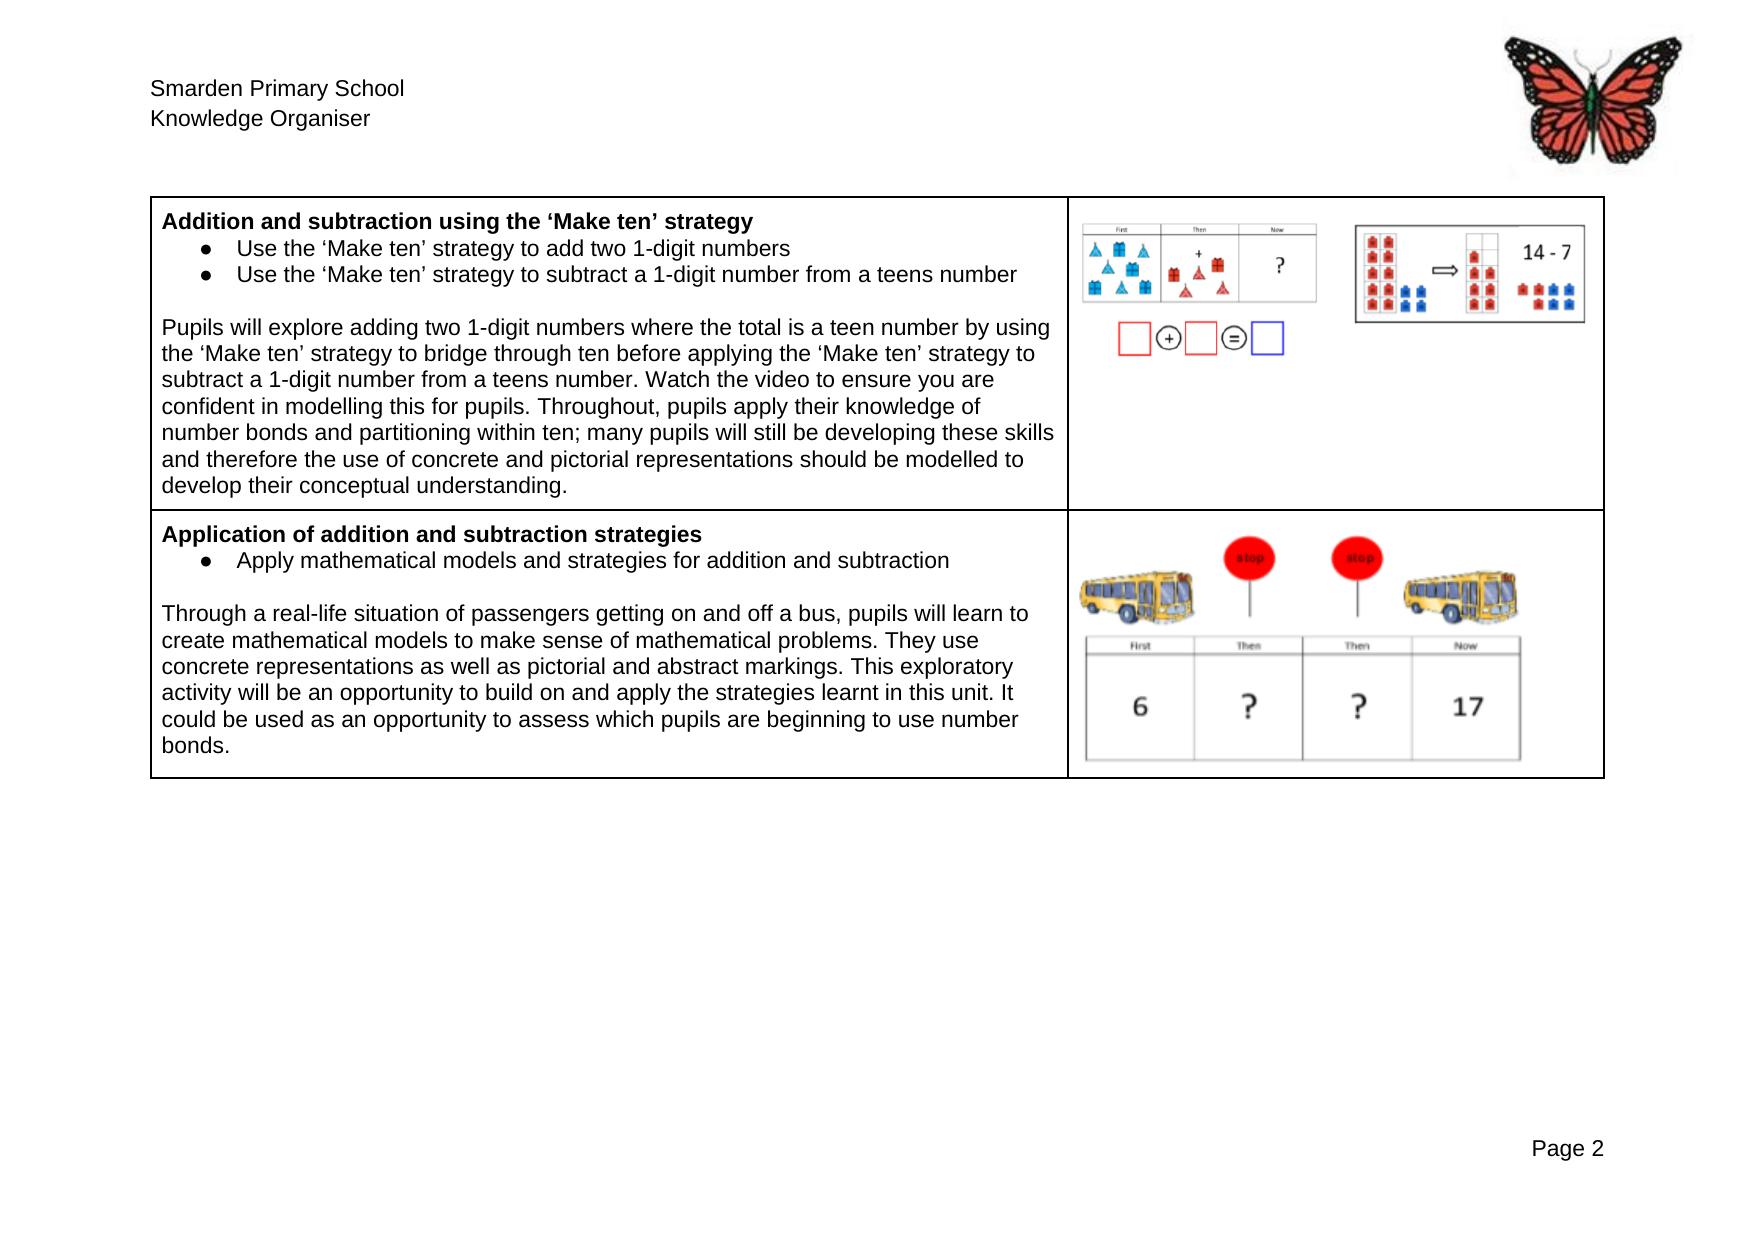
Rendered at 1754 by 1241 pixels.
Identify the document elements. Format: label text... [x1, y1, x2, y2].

table_cell [1069, 511, 1603, 777]
table_cell Application of addition and subtraction strategies Apply mathematical models and strategies for addition and subtraction Through a real-life situation of passengers getting on and off a bus, pupils will learn to create mathematical models to make sense of mathematical problems. They use concrete representations as well as pictorial and abstract markings. This exploratory activity will be an opportunity to build on and apply the strategies learnt in this unit. It could be used as an opportunity to assess which pupils are beginning to use number bonds. [152, 511, 1067, 777]
table_cell [1069, 198, 1603, 509]
table_cell Addition and subtraction using the ‘Make ten’ strategy Use the ‘Make ten’ strategy to add two 1-digit numbers Use the ‘Make ten’ strategy to subtract a 1-digit number from a teens number Pupils will explore adding two 1-digit numbers where the total is a teen number by using the ‘Make ten’ strategy to bridge through ten before applying the ‘Make ten’ strategy to subtract a 1-digit number from a teens number. Watch the video to ensure you are confident in modelling this for pupils. Throughout, pupils apply their knowledge of number bonds and partitioning within ten; many pupils will still be developing these skills and therefore the use of concrete and pictorial representations should be modelled to develop their conceptual understanding. [152, 198, 1067, 509]
picture [1078, 208, 1593, 357]
picture [1501, 18, 1694, 191]
picture [1078, 521, 1531, 767]
